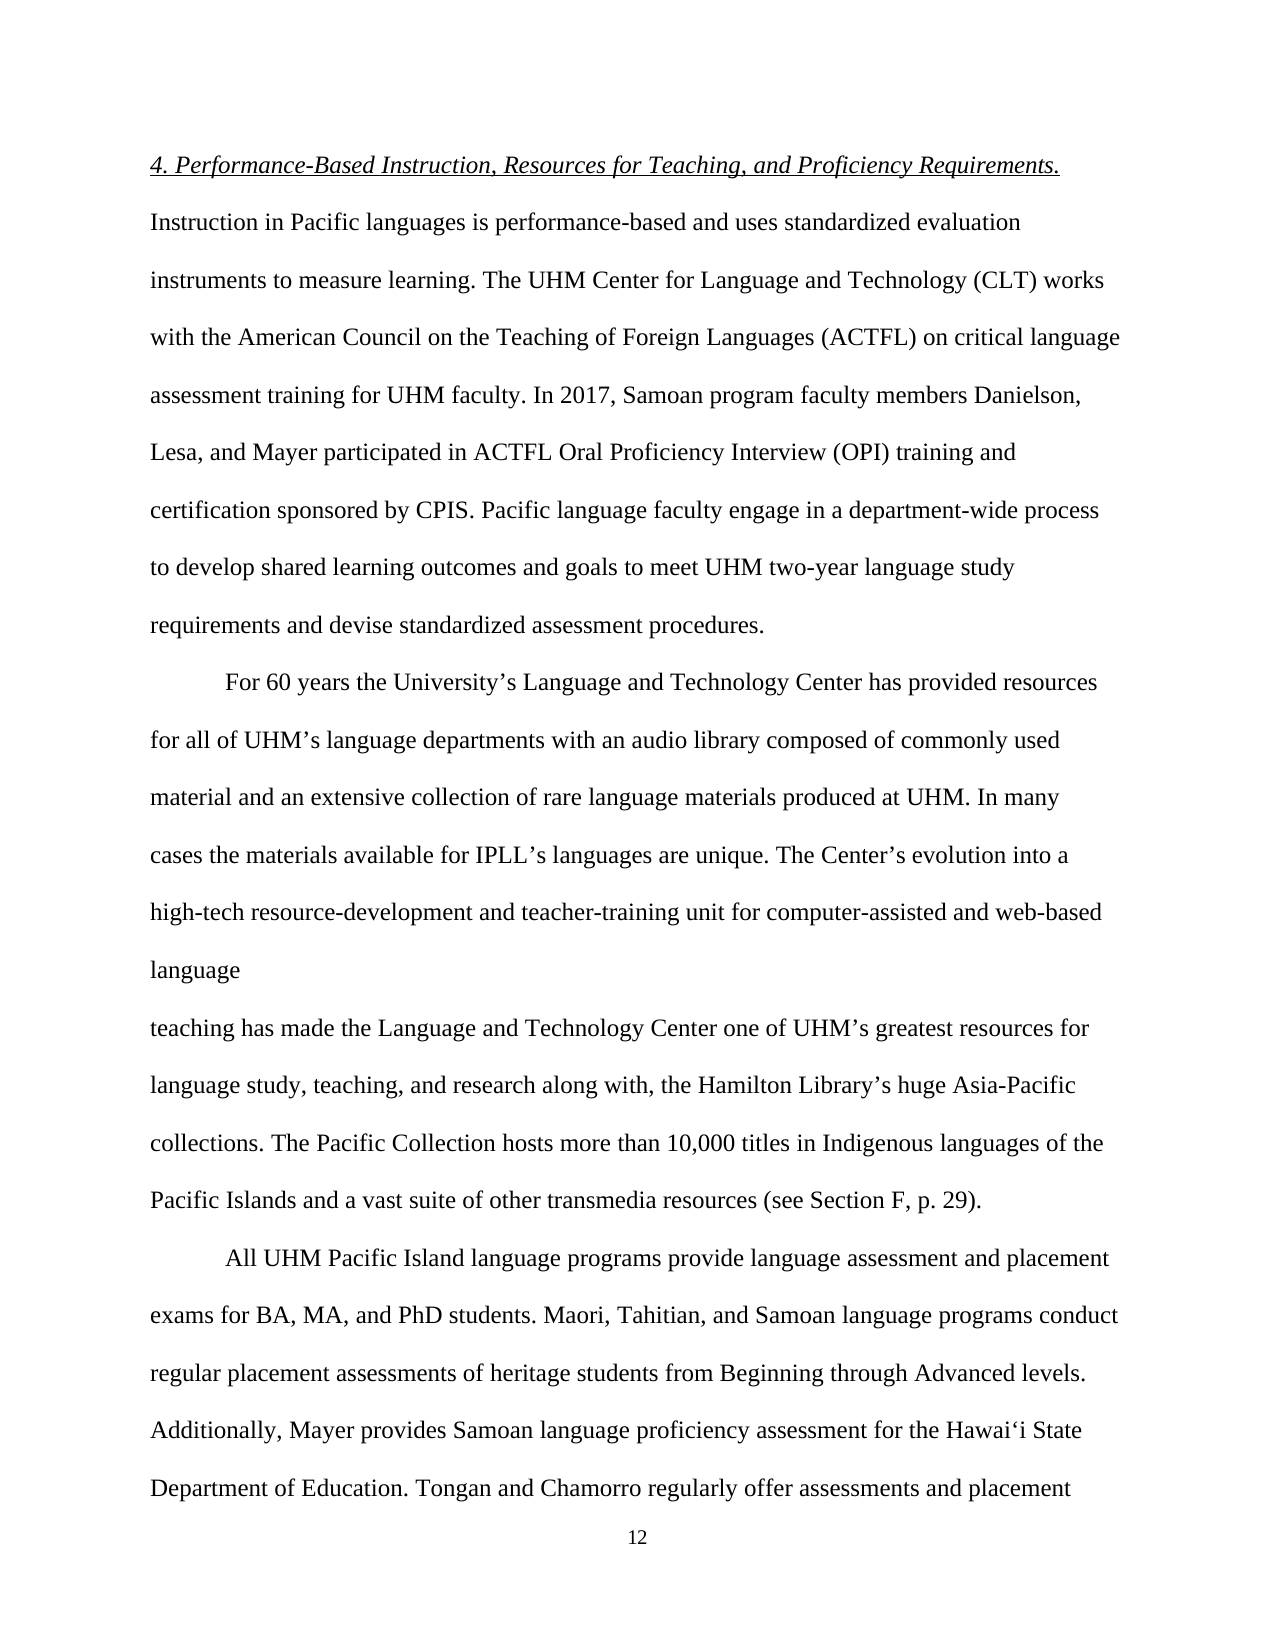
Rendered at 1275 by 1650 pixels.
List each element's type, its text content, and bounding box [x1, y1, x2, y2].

text Instruction in Pacific languages is performance-based and uses standardized evaluation instruments to measure learning. The UHM Center for Language and Technology (CLT) works with the American Council on the Teaching of Foreign Languages (ACTFL) on critical language assessment training for UHM faculty. In 2017, Samoan program faculty members Danielson, Lesa, and Mayer participated in ACTFL Oral Proficiency Interview (OPI) training and certification sponsored by CPIS. Pacific language faculty engage in a department-wide process to develop shared learning outcomes and goals to meet UHM two-year language study requirements and devise standardized assessment procedures. [150, 207, 1120, 639]
text For 60 years the University’s Language and Technology Center has provided resources for all of UHM’s language departments with an audio library composed of commonly used material and an extensive collection of rare language materials produced at UHM. In many cases the materials available for IPLL’s languages are unique. The Center’s evolution into a high-tech resource-development and teacher-training unit for computer-assisted and web-based language [150, 667, 1118, 984]
text All UHM Pacific Island language programs provide language assessment and placement exams for BA, MA, and PhD students. Maori, Tahitian, and Samoan language programs conduct regular placement assessments of heritage students from Beginning through Advanced levels. [150, 1243, 1121, 1386]
list Performance-Based Instruction, Resources for Teaching, and Proficiency Requirements. [150, 150, 1156, 179]
text teaching has made the Language and Technology Center one of UHM’s greatest resources for language study, teaching, and research along with, the Hamilton Library’s huge Asia-Pacific collections. The Pacific Collection hosts more than 10,000 titles in Indigenous languages of the Pacific Islands and a vast suite of other transmedia resources (see Section F, p. 29). [150, 1013, 1121, 1214]
text Additionally, Mayer provides Samoan language proficiency assessment for the Hawai‘i State Department of Education. Tongan and Chamorro regularly offer assessments and placement [150, 1415, 1121, 1501]
